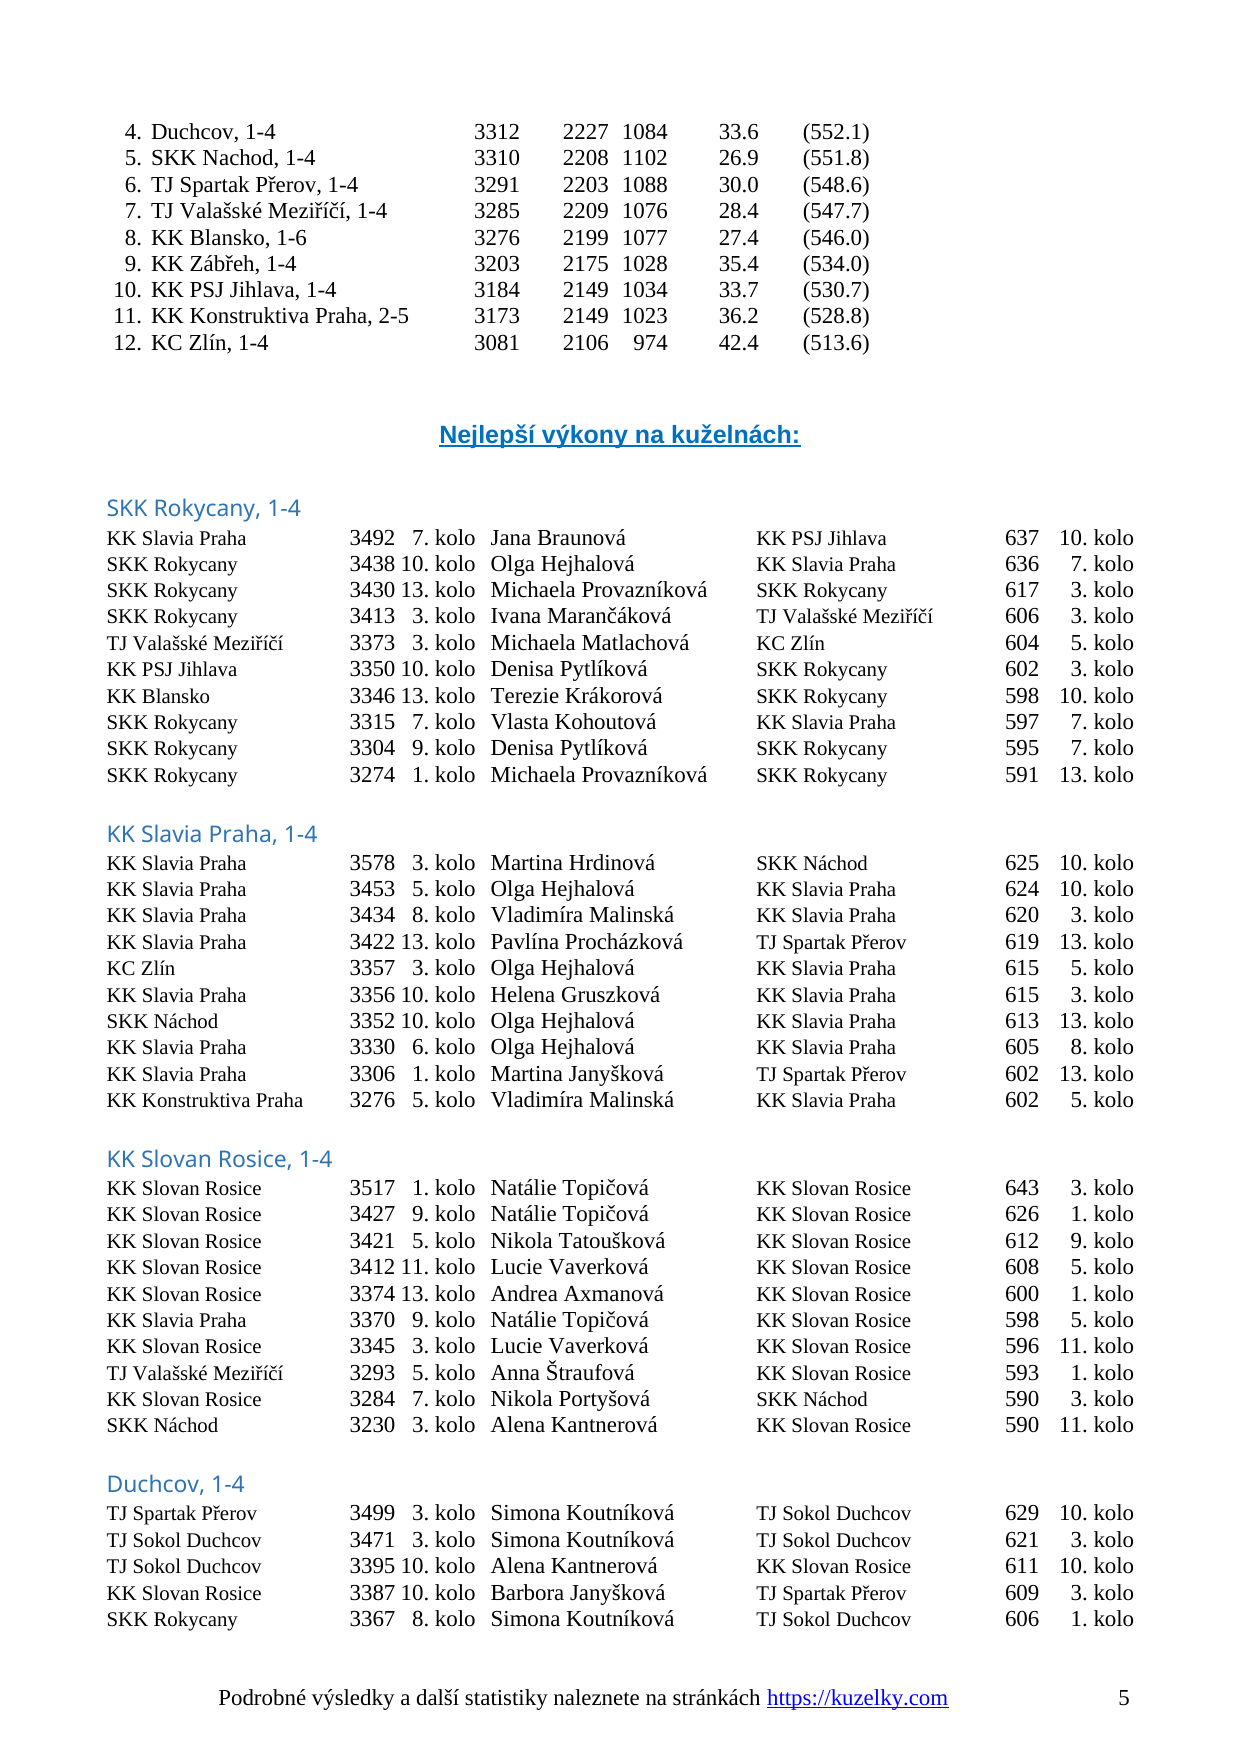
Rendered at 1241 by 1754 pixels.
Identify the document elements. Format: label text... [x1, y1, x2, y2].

text KK Slavia Praha 3492 7. kolo Jana Braunová KK PSJ Jihlava 637 10. kolo [106, 523, 1134, 550]
text KK PSJ Jihlava 3350 10. kolo Denisa Pytlíková SKK Rokycany 602 3. kolo [106, 655, 1134, 682]
text KK Slavia Praha 3330 6. kolo Olga Hejhalová KK Slavia Praha 605 8. kolo [106, 1033, 1134, 1060]
text KK Slavia Praha 3370 9. kolo Natálie Topičová KK Slovan Rosice 598 5. kolo [106, 1306, 1134, 1332]
text TJ Spartak Přerov 3499 3. kolo Simona Koutníková TJ Sokol Duchcov 629 10. kolo [106, 1499, 1134, 1526]
text KK Slavia Praha 3453 5. kolo Olga Hejhalová KK Slavia Praha 624 10. kolo [106, 875, 1134, 902]
text KC Zlín 3357 3. kolo Olga Hejhalová KK Slavia Praha 615 5. kolo [106, 954, 1134, 981]
subtitle SKK Rokycany, 1-4 [106, 492, 1134, 523]
text KK Slovan Rosice 3427 9. kolo Natálie Topičová KK Slovan Rosice 626 1. kolo [106, 1201, 1134, 1227]
text TJ Sokol Duchcov 3395 10. kolo Alena Kantnerová KK Slovan Rosice 611 10. kolo [106, 1552, 1134, 1578]
text KK Slavia Praha 3578 3. kolo Martina Hrdinová SKK Náchod 625 10. kolo [106, 849, 1134, 875]
text KK Slovan Rosice 3374 13. kolo Andrea Axmanová KK Slovan Rosice 600 1. kolo [106, 1279, 1134, 1306]
text 5. SKK Nachod, 1-4 3310 2208 1102 26.9 (551.8) [106, 144, 1134, 171]
text TJ Valašské Meziříčí 3293 5. kolo Anna Štraufová KK Slovan Rosice 593 1. kolo [106, 1359, 1134, 1385]
text 11. KK Konstruktiva Praha, 2-5 3173 2149 1023 36.2 (528.8) [106, 303, 1134, 329]
text 4. Duchcov, 1-4 3312 2227 1084 33.6 (552.1) [106, 118, 1134, 144]
subtitle KK Slavia Praha, 1-4 [106, 818, 1134, 849]
text KK Slavia Praha 3356 10. kolo Helena Gruszková KK Slavia Praha 615 3. kolo [106, 981, 1134, 1007]
text SKK Rokycany 3304 9. kolo Denisa Pytlíková SKK Rokycany 595 7. kolo [106, 734, 1134, 761]
text KK Slovan Rosice 3421 5. kolo Nikola Tatoušková KK Slovan Rosice 612 9. kolo [106, 1227, 1134, 1253]
text KK Slavia Praha 3306 1. kolo Martina Janyšková TJ Spartak Přerov 602 13. kolo [106, 1060, 1134, 1086]
text KK Slovan Rosice 3412 11. kolo Lucie Vaverková KK Slovan Rosice 608 5. kolo [106, 1253, 1134, 1279]
text TJ Valašské Meziříčí 3373 3. kolo Michaela Matlachová KC Zlín 604 5. kolo [106, 629, 1134, 655]
text 6. TJ Spartak Přerov, 1-4 3291 2203 1088 30.0 (548.6) [106, 171, 1134, 197]
text TJ Sokol Duchcov 3471 3. kolo Simona Koutníková TJ Sokol Duchcov 621 3. kolo [106, 1526, 1134, 1552]
text 8. KK Blansko, 1-6 3276 2199 1077 27.4 (546.0) [106, 223, 1134, 250]
text KK Blansko 3346 13. kolo Terezie Krákorová SKK Rokycany 598 10. kolo [106, 682, 1134, 708]
subtitle KK Slovan Rosice, 1-4 [106, 1143, 1134, 1174]
text SKK Rokycany 3367 8. kolo Simona Koutníková TJ Sokol Duchcov 606 1. kolo [106, 1605, 1134, 1631]
text SKK Náchod 3230 3. kolo Alena Kantnerová KK Slovan Rosice 590 11. kolo [106, 1411, 1134, 1438]
text SKK Rokycany 3274 1. kolo Michaela Provazníková SKK Rokycany 591 13. kolo [106, 761, 1134, 787]
text KK Slovan Rosice 3517 1. kolo Natálie Topičová KK Slovan Rosice 643 3. kolo [106, 1174, 1134, 1201]
text SKK Rokycany 3413 3. kolo Ivana Marančáková TJ Valašské Meziříčí 606 3. kolo [106, 603, 1134, 629]
text 9. KK Zábřeh, 1-4 3203 2175 1028 35.4 (534.0) [106, 250, 1134, 276]
text KK Slovan Rosice 3345 3. kolo Lucie Vaverková KK Slovan Rosice 596 11. kolo [106, 1332, 1134, 1359]
text KK Slovan Rosice 3284 7. kolo Nikola Portyšová SKK Náchod 590 3. kolo [106, 1385, 1134, 1411]
text KK Slavia Praha 3434 8. kolo Vladimíra Malinská KK Slavia Praha 620 3. kolo [106, 902, 1134, 928]
text 12. KC Zlín, 1-4 3081 2106 974 42.4 (513.6) [106, 329, 1134, 355]
subtitle Duchcov, 1-4 [106, 1468, 1134, 1499]
text KK Konstruktiva Praha 3276 5. kolo Vladimíra Malinská KK Slavia Praha 602 5. kolo [106, 1086, 1134, 1112]
text SKK Náchod 3352 10. kolo Olga Hejhalová KK Slavia Praha 613 13. kolo [106, 1007, 1134, 1033]
text KK Slovan Rosice 3387 10. kolo Barbora Janyšková TJ Spartak Přerov 609 3. kolo [106, 1578, 1134, 1605]
text SKK Rokycany 3430 13. kolo Michaela Provazníková SKK Rokycany 617 3. kolo [106, 576, 1134, 603]
text SKK Rokycany 3315 7. kolo Vlasta Kohoutová KK Slavia Praha 597 7. kolo [106, 708, 1134, 734]
text Nejlepší výkony na kuželnách: [94, 421, 1145, 449]
text KK Slavia Praha 3422 13. kolo Pavlína Procházková TJ Spartak Přerov 619 13. kolo [106, 928, 1134, 954]
text 10. KK PSJ Jihlava, 1-4 3184 2149 1034 33.7 (530.7) [106, 276, 1134, 303]
text SKK Rokycany 3438 10. kolo Olga Hejhalová KK Slavia Praha 636 7. kolo [106, 550, 1134, 576]
text 7. TJ Valašské Meziříčí, 1-4 3285 2209 1076 28.4 (547.7) [106, 197, 1134, 223]
